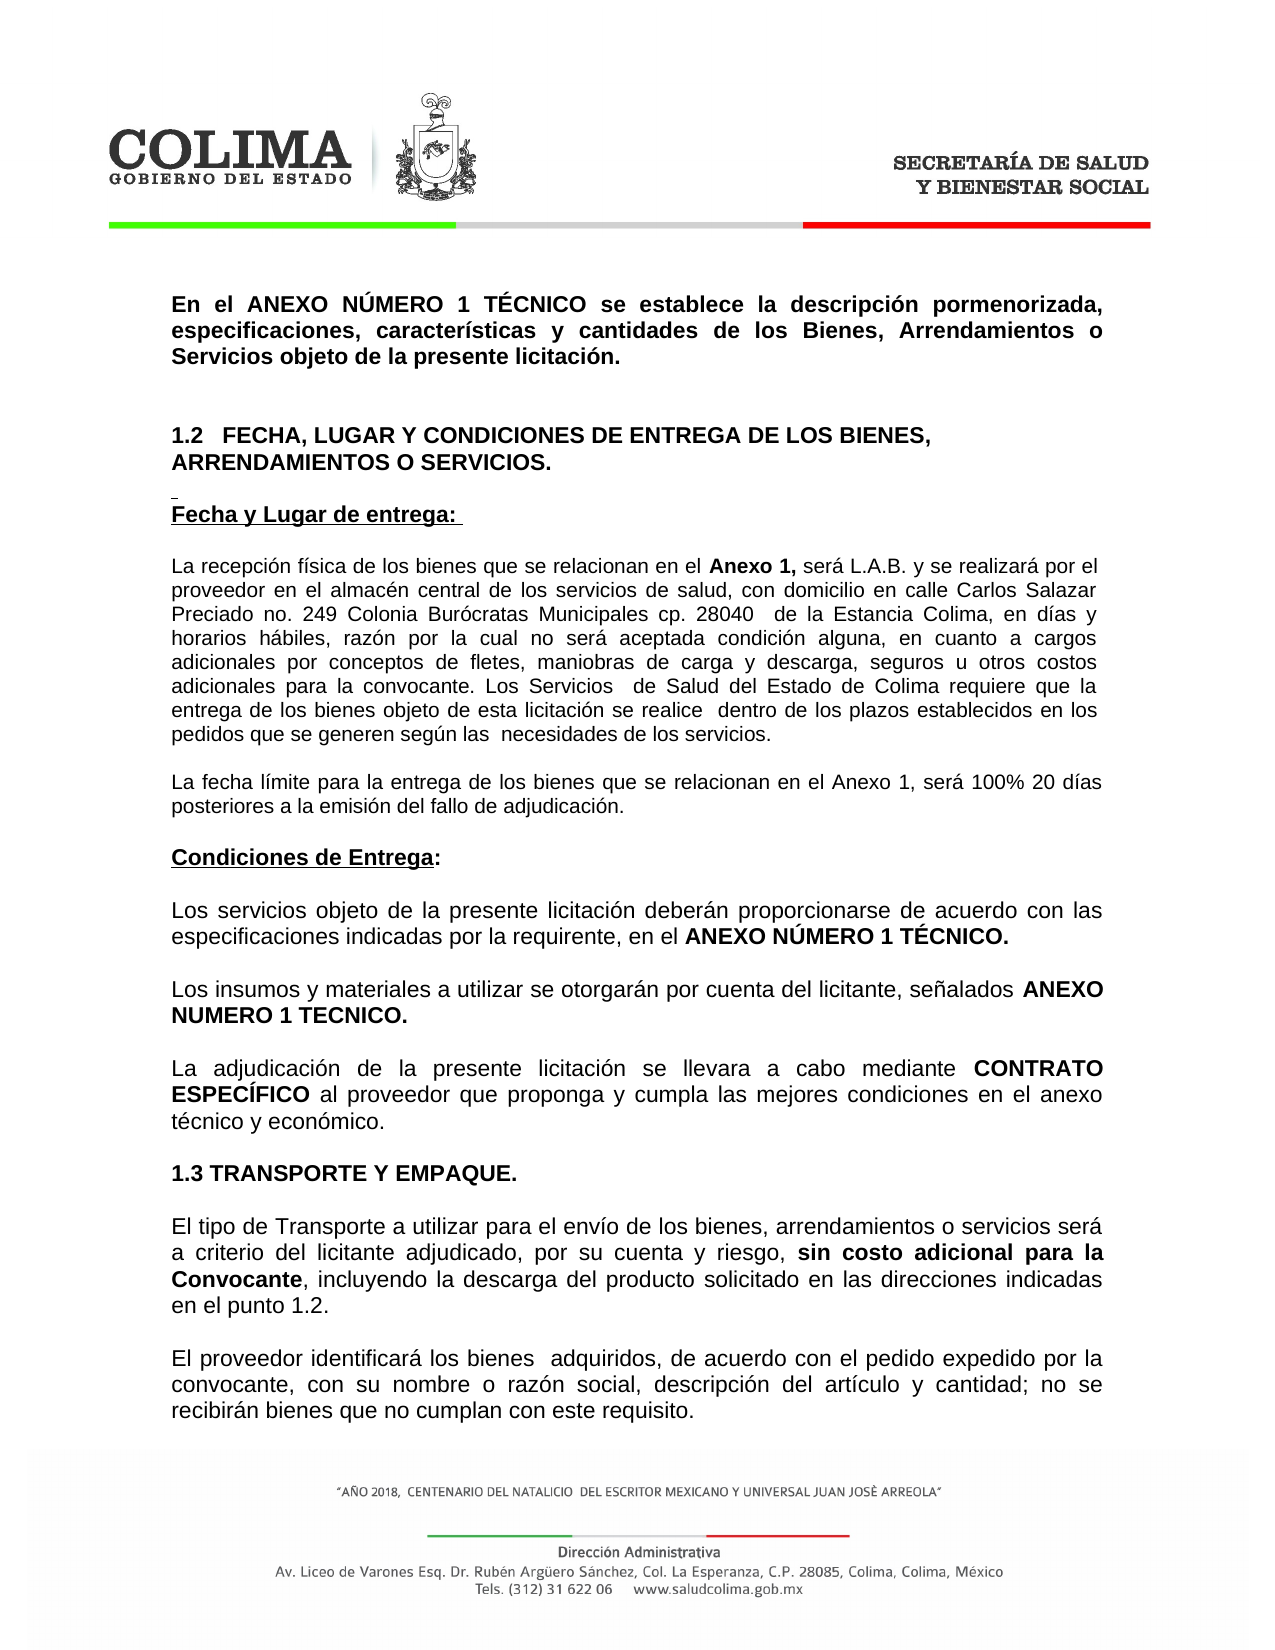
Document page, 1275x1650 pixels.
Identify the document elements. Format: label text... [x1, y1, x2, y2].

text En el ANEXO NÚMERO 1 TÉCNICO se establece la descripción pormenorizada, especificaciones, características y cantidades de los Bienes, Arrendamientos o Servicios objeto de la presente licitación. [171, 291, 1104, 370]
text Los insumos y materiales a utilizar se otorgarán por cuenta del licitante, señalados ANEXO NUMERO 1 TECNICO. [171, 976, 1104, 1028]
text Condiciones de Entrega: [171, 844, 1104, 870]
picture [0, 7, 1261, 238]
text Fecha y Lugar de entrega: [171, 501, 1104, 528]
text El tipo de Transporte a utilizar para el envío de los bienes, arrendamientos o servicios será a criterio del licitante adjudicado, por su cuenta y riesgo, sin costo adicional para la Convocante, incluyendo la descarga del producto solicitado en las direcciones indicadas en el punto 1.2. [171, 1213, 1104, 1318]
text 1.3 TRANSPORTE Y EMPAQUE. [171, 1160, 1104, 1187]
text 1.2 FECHA, LUGAR Y CONDICIONES DE ENTREGA DE LOS BIENES, ARRENDAMIENTOS O SERVICIOS. [171, 422, 1104, 475]
text La adjudicación de la presente licitación se llevara a cabo mediante CONTRATO ESPECÍFICO al proveedor que proponga y cumpla las mejores condiciones en el anexo técnico y económico. [171, 1055, 1104, 1134]
picture [27, 1449, 1249, 1650]
text El proveedor identificará los bienes adquiridos, de acuerdo con el pedido expedido por la convocante, con su nombre o razón social, descripción del artículo y cantidad; no se recibirán bienes que no cumplan con este requisito. [171, 1345, 1104, 1424]
text La recepción física de los bienes que se relacionan en el Anexo 1, será L.A.B. y se realizará por el proveedor en el almacén central de los servicios de salud, con domicilio en calle Carlos Salazar Preciado no. 249 Colonia Burócratas Municipales cp. 28040 de la Estancia Colima, en días y horarios hábiles, razón por la cual no será aceptada condición alguna, en cuanto a cargos adicionales por conceptos de fletes, maniobras de carga y descarga, seguros u otros costos adicionales para la convocante. Los Servicios de Salud del Estado de Colima requiere que la entrega de los bienes objeto de esta licitación se realice dentro de los plazos establecidos en los pedidos que se generen según las necesidades de los servicios. [171, 554, 1098, 746]
text La fecha límite para la entrega de los bienes que se relacionan en el Anexo 1, será 100% 20 días posteriores a la emisión del fallo de adjudicación. [171, 770, 1104, 818]
text Los servicios objeto de la presente licitación deberán proporcionarse de acuerdo con las especificaciones indicadas por la requirente, en el ANEXO NÚMERO 1 TÉCNICO. [171, 897, 1104, 949]
